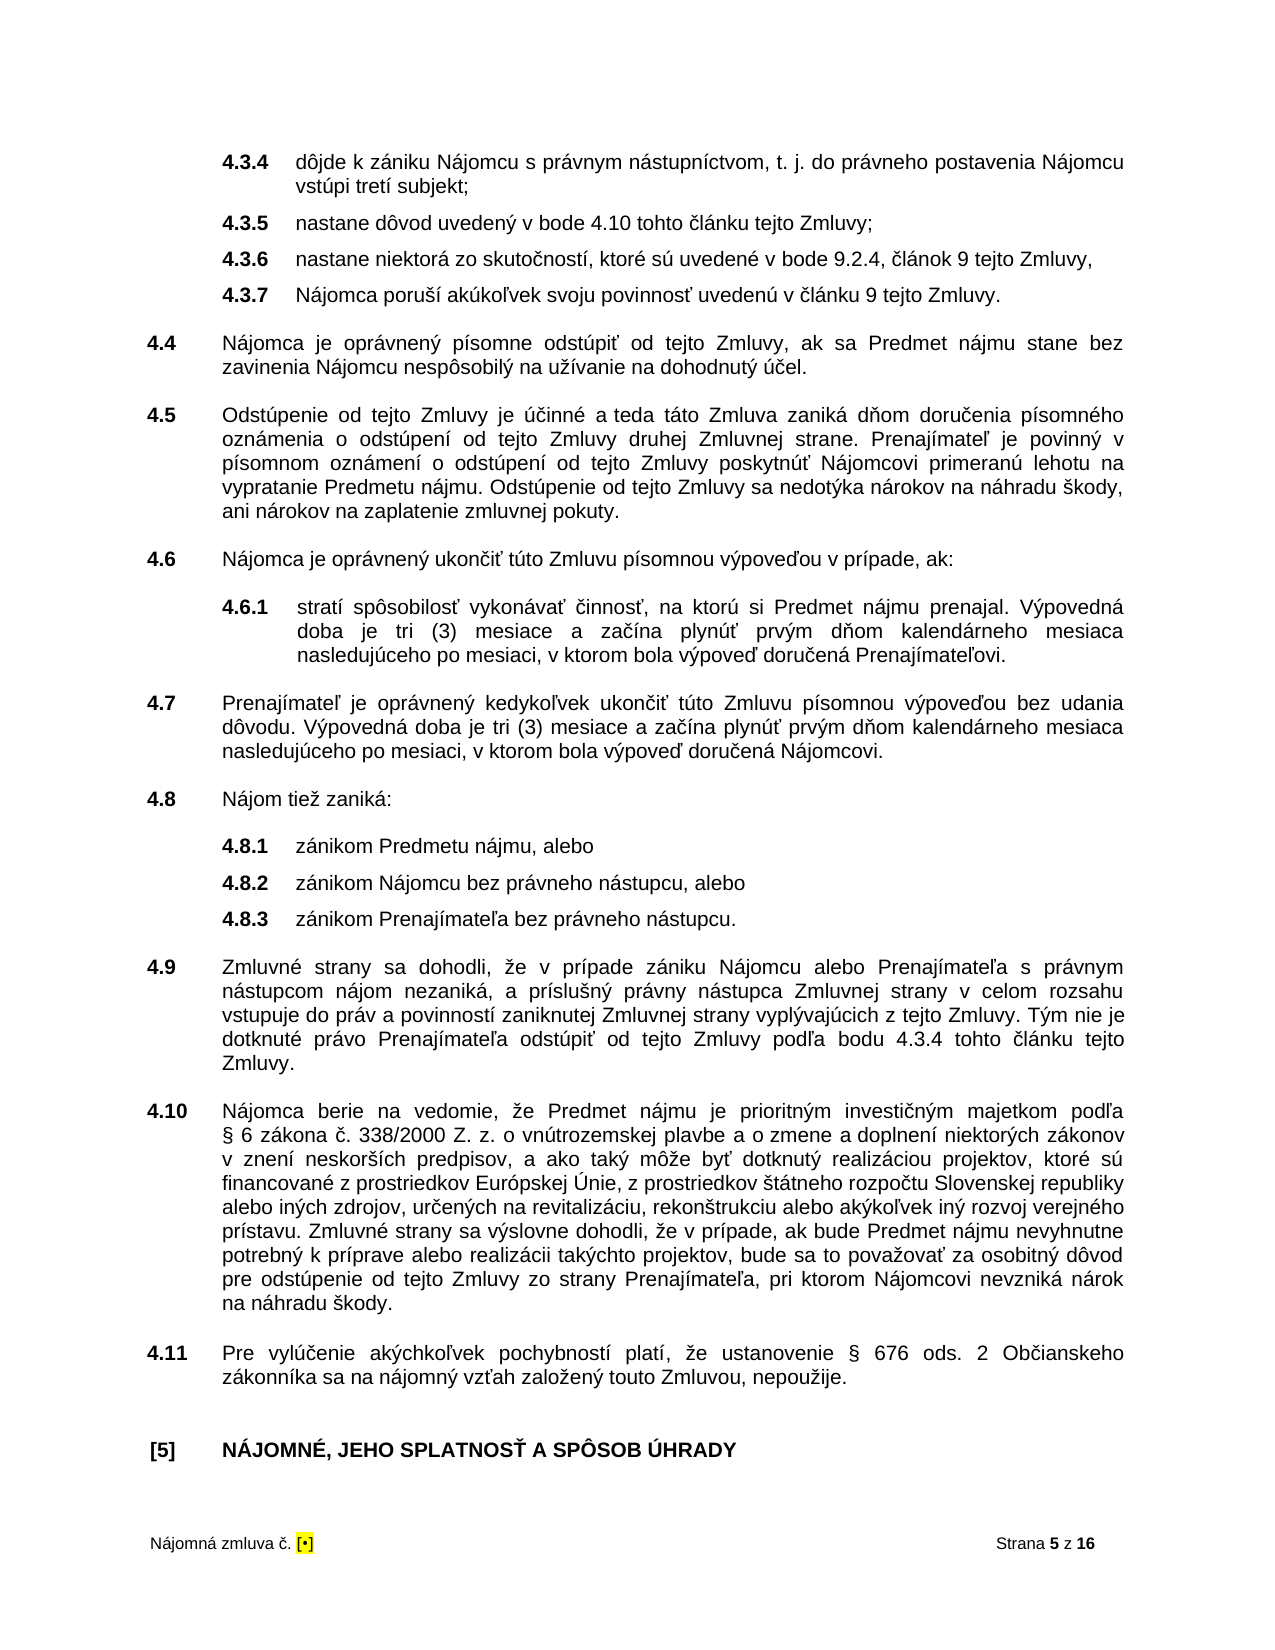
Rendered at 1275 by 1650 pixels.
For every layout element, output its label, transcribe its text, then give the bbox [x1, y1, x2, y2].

text 4.8 Nájom tiež zaniká: [147, 786, 1125, 810]
text 4.3.5 nastane dôvod uvedený v bode 4.10 tohto článku tejto Zmluvy; [222, 210, 539, 234]
text 4.3.6 nastane niektorá zo skutočností, ktoré sú uvedené v bode 9.2.4, článok 9 tejto Zmluvy, [222, 247, 1125, 271]
text 4.6.1 stratí spôsobilosť vykonávať činnosť, na ktorú si Predmet nájmu prenajal. Výpovedná doba je tri (3) mesiace a začína plynúť prvým dňom kalendárneho mesiaca nasledujúceho po mesiaci, v ktorom bola výpoveď doručená Prenajímateľovi. [222, 595, 1125, 667]
text 4.8.1 zánikom Predmetu nájmu, alebo [222, 834, 1125, 858]
text 4.6 Nájomca je oprávnený ukončiť túto Zmluvu písomnou výpoveďou v prípade, ak: [147, 547, 1125, 571]
text 4.5 Odstúpenie od tejto Zmluvy je účinné a teda táto Zmluva zaniká dňom doručenia písomného oznámenia o odstúpení od tejto Zmluvy druhej Zmluvnej strane. Prenajímateľ je povinný v písomnom oznámení o odstúpení od tejto Zmluvy poskytnúť Nájomcovi primeranú lehotu na vypratanie Predmetu nájmu. Odstúpenie od tejto Zmluvy sa nedotýka nárokov na náhradu škody, ani nárokov na zaplatenie zmluvnej pokuty. [147, 403, 1125, 523]
text 4.11 Pre vylúčenie akýchkoľvek pochybností platí, že ustanovenie § 676 ods. 2 Občianskeho zákonníka sa na nájomný vzťah založený touto Zmluvou, nepoužije. [147, 1341, 1125, 1389]
text 4.8.3 zánikom Prenajímateľa bez právneho nástupcu. [222, 907, 1125, 931]
text 4.10 Nájomca berie na vedomie, že Predmet nájmu je prioritným investičným majetkom podľa § 6 zákona č. 338/2000 Z. z. o vnútrozemskej plavbe a o zmene a doplnení niektorých zákonov v znení neskorších predpisov, a ako taký môže byť dotknutý realizáciou projektov, ktoré sú financované z prostriedkov Európskej Únie, z prostriedkov štátneho rozpočtu Slovenskej republiky alebo iných zdrojov, určených na revitalizáciu, rekonštrukciu alebo akýkoľvek iný rozvoj verejného prístavu. Zmluvné strany sa výslovne dohodli, že v prípade, ak bude Predmet nájmu nevyhnutne potrebný k príprave alebo realizácii takýchto projektov, bude sa to považovať za osobitný dôvod pre odstúpenie od tejto Zmluvy zo strany Prenajímateľa, pri ktorom Nájomcovi nevzniká nárok na náhradu škody. [147, 1099, 1125, 1314]
text 4.4 Nájomca je oprávnený písomne odstúpiť od tejto Zmluvy, ak sa Predmet nájmu stane bez zavinenia Nájomcu nespôsobilý na užívanie na dohodnutý účel. [147, 331, 1125, 379]
text 4.3.4 dôjde k zániku Nájomcu s právnym nástupníctvom, t. j. do právneho postavenia Nájomcu vstúpi tretí subjekt; [222, 150, 1125, 198]
text 4.8.2 zánikom Nájomcu bez právneho nástupcu, alebo [222, 871, 1125, 895]
text 4.9 Zmluvné strany sa dohodli, že v prípade zániku Nájomcu alebo Prenajímateľa s právnym nástupcom nájom nezaniká, a príslušný právny nástupca Zmluvnej strany v celom rozsahu vstupuje do práv a povinností zaniknutej Zmluvnej strany vyplývajúcich z tejto Zmluvy. Tým nie je dotknuté právo Prenajímateľa odstúpiť od tejto Zmluvy podľa bodu 4.3.4 tohto článku tejto Zmluvy. [147, 955, 1125, 1075]
text 4.3.7 Nájomca poruší akúkoľvek svoju povinnosť uvedenú v článku 9 tejto Zmluvy. [222, 283, 1125, 307]
text 4.7 Prenajímateľ je oprávnený kedykoľvek ukončiť túto Zmluvu písomnou výpoveďou bez udania dôvodu. Výpovedná doba je tri (3) mesiace a začína plynúť prvým dňom kalendárneho mesiaca nasledujúceho po mesiaci, v ktorom bola výpoveď doručená Nájomcovi. [147, 691, 1125, 762]
text 4.3.5 nastane dôvod uvedený v bode 4.10 tohto článku tejto Zmluvy; [631, 210, 1125, 234]
text [5] NÁJOMNÉ, JEHO SPLATNOSŤ A SPÔSOB ÚHRADY [150, 1438, 1125, 1462]
